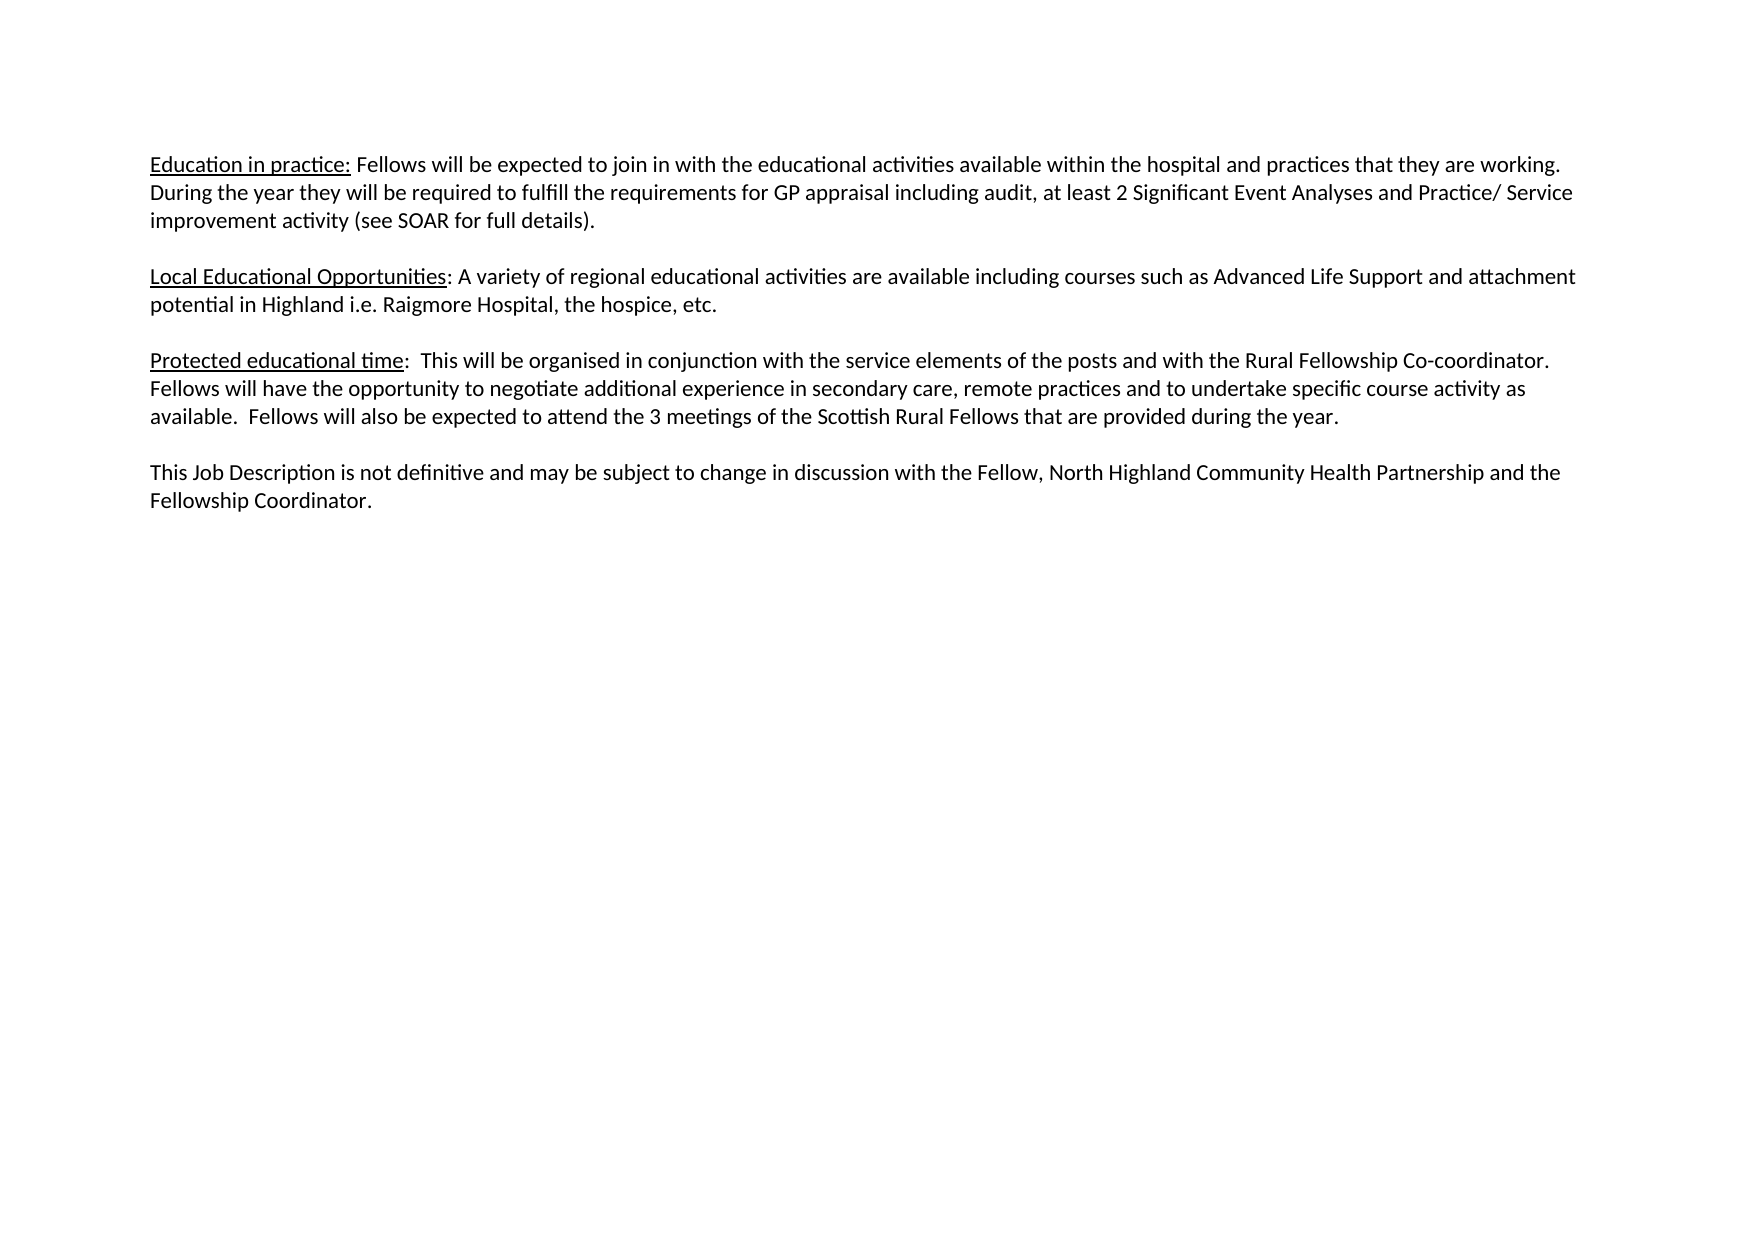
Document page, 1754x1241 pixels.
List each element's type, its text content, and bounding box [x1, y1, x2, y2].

text This Job Description is not definitive and may be subject to change in discussion with the Fellow, North Highland Community Health Partnership and the Fellowship Coordinator. [150, 458, 1604, 514]
text Education in practice: Fellows will be expected to join in with the educational activities available within the hospital and practices that they are working. During the year they will be required to fulfill the requirements for GP appraisal including audit, at least 2 Significant Event Analyses and Practice/ Service improvement activity (see SOAR for full details). [150, 150, 1604, 234]
text Local Educational Opportunities: A variety of regional educational activities are available including courses such as Advanced Life Support and attachment potential in Highland i.e. Raigmore Hospital, the hospice, etc. [150, 262, 1604, 318]
text Protected educational time: This will be organised in conjunction with the service elements of the posts and with the Rural Fellowship Co-coordinator. Fellows will have the opportunity to negotiate additional experience in secondary care, remote practices and to undertake specific course activity as available. Fellows will also be expected to attend the 3 meetings of the Scottish Rural Fellows that are provided during the year. [150, 346, 1604, 430]
